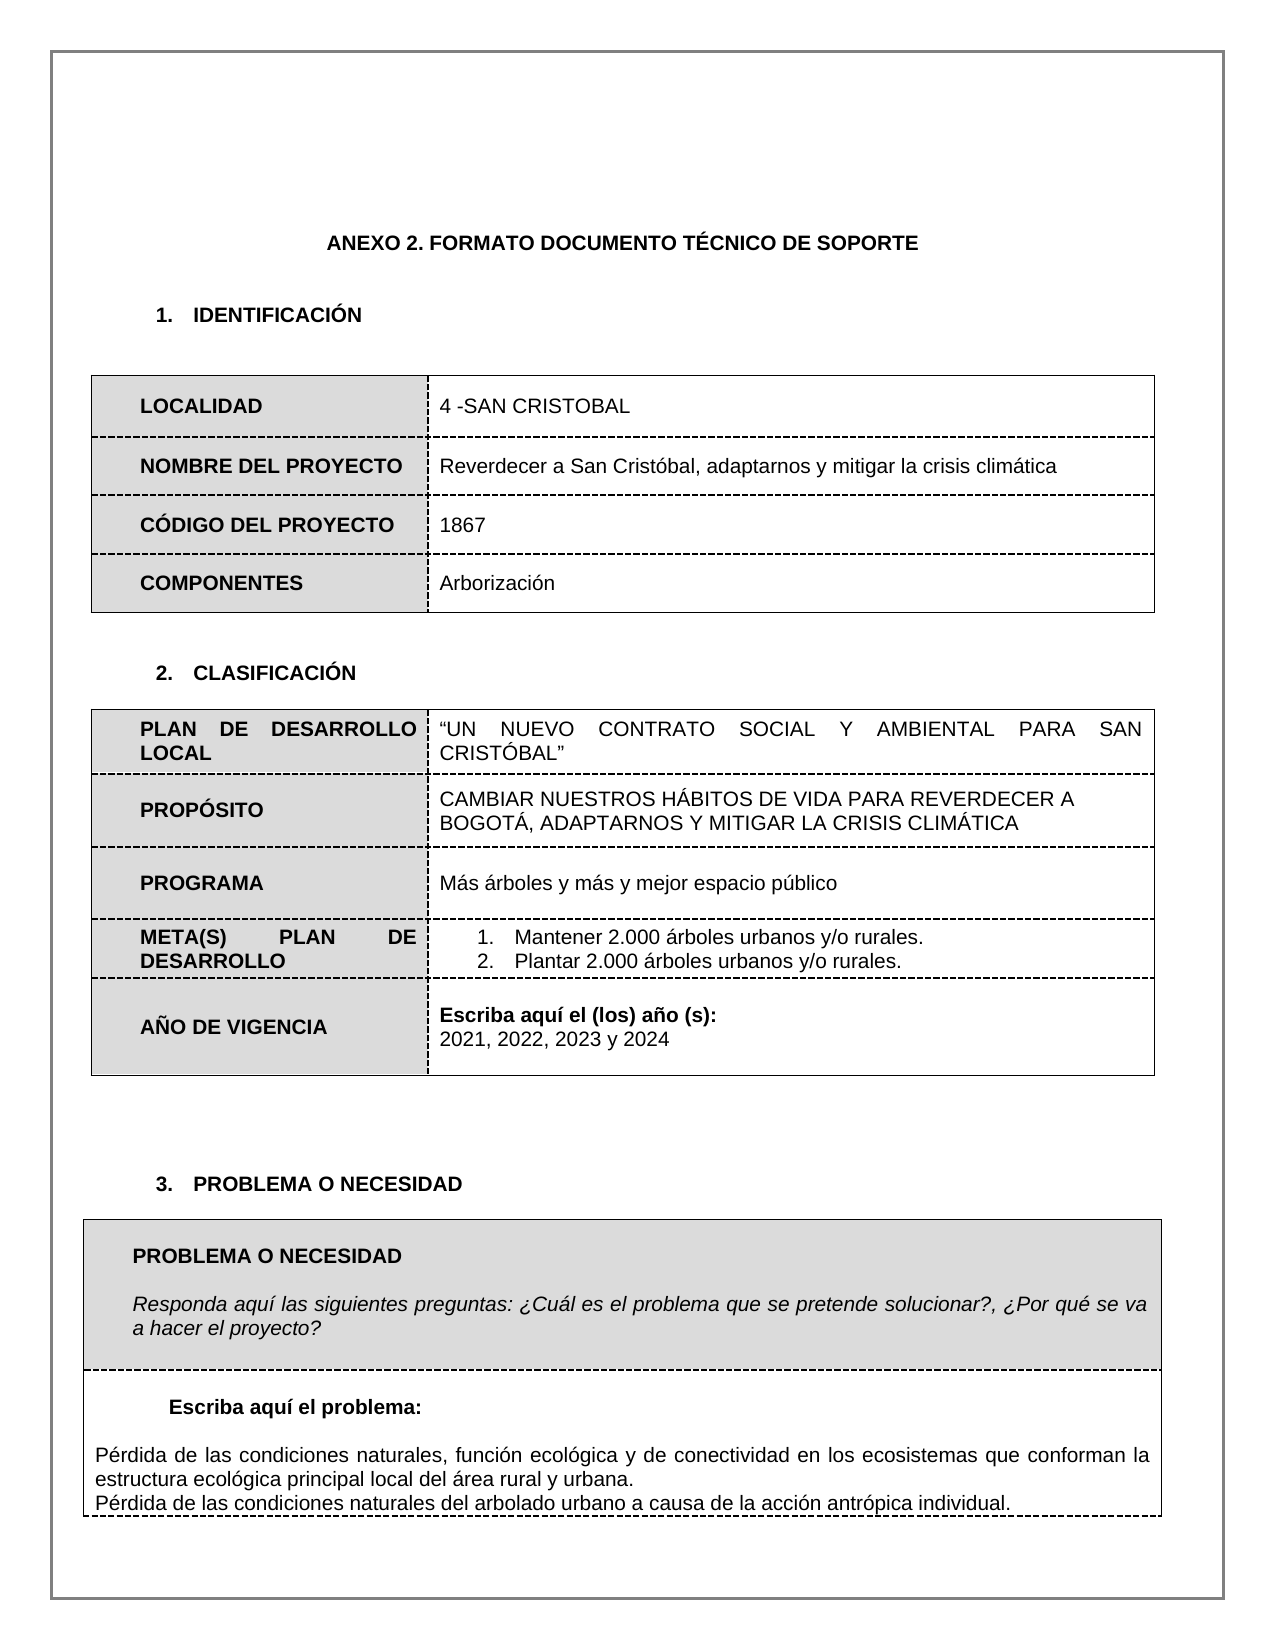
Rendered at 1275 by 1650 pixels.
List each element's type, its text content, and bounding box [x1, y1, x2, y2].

table_cell Arborización [428, 553, 1154, 612]
table_cell Mantener 2.000 árboles urbanos y/o rurales. Plantar 2.000 árboles urbanos y/o rurales. [428, 918, 1154, 977]
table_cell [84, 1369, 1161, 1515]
table_cell CÓDIGO DEL PROYECTO [92, 494, 428, 553]
table_cell Más árboles y más y mejor espacio público [428, 846, 1154, 918]
table_header PROBLEMA O NECESIDAD Responda aquí las siguientes preguntas: ¿Cuál es el problema que se pretende solucionar?, ¿Por qué se va a hacer el proyecto? [84, 1220, 1161, 1369]
table_cell META(S) PLAN DE DESARROLLO [92, 918, 428, 977]
subtitle PROBLEMA O NECESIDAD [156, 1171, 1127, 1195]
table_cell PROGRAMA [92, 846, 428, 918]
table_cell Escriba aquí el (los) año (s): 2021, 2022, 2023 y 2024 [428, 977, 1154, 1074]
list CLASIFICACIÓN [156, 661, 1127, 684]
text ANEXO 2. FORMATO DOCUMENTO TÉCNICO DE SOPORTE [118, 231, 1127, 255]
table_header “UN NUEVO CONTRATO SOCIAL Y AMBIENTAL PARA SAN CRISTÓBAL” [428, 710, 1154, 772]
list IDENTIFICACIÓN [156, 303, 1127, 327]
table_cell CAMBIAR NUESTROS HÁBITOS DE VIDA PARA REVERDECER A BOGOTÁ, ADAPTARNOS Y MITIGAR LA CRISIS CLIMÁTICA [428, 773, 1154, 846]
table_header LOCALIDAD [92, 376, 428, 436]
table_header PLAN DE DESARROLLO LOCAL [92, 710, 428, 772]
table_cell PROPÓSITO [92, 773, 428, 846]
table_cell 1867 [428, 494, 1154, 553]
table_cell Reverdecer a San Cristóbal, adaptarnos y mitigar la crisis climática [428, 436, 1154, 494]
table_cell AÑO DE VIGENCIA [92, 977, 428, 1074]
table_cell COMPONENTES [92, 553, 428, 612]
table_cell NOMBRE DEL PROYECTO [92, 436, 428, 494]
table_header 4 -SAN CRISTOBAL [428, 376, 1154, 436]
